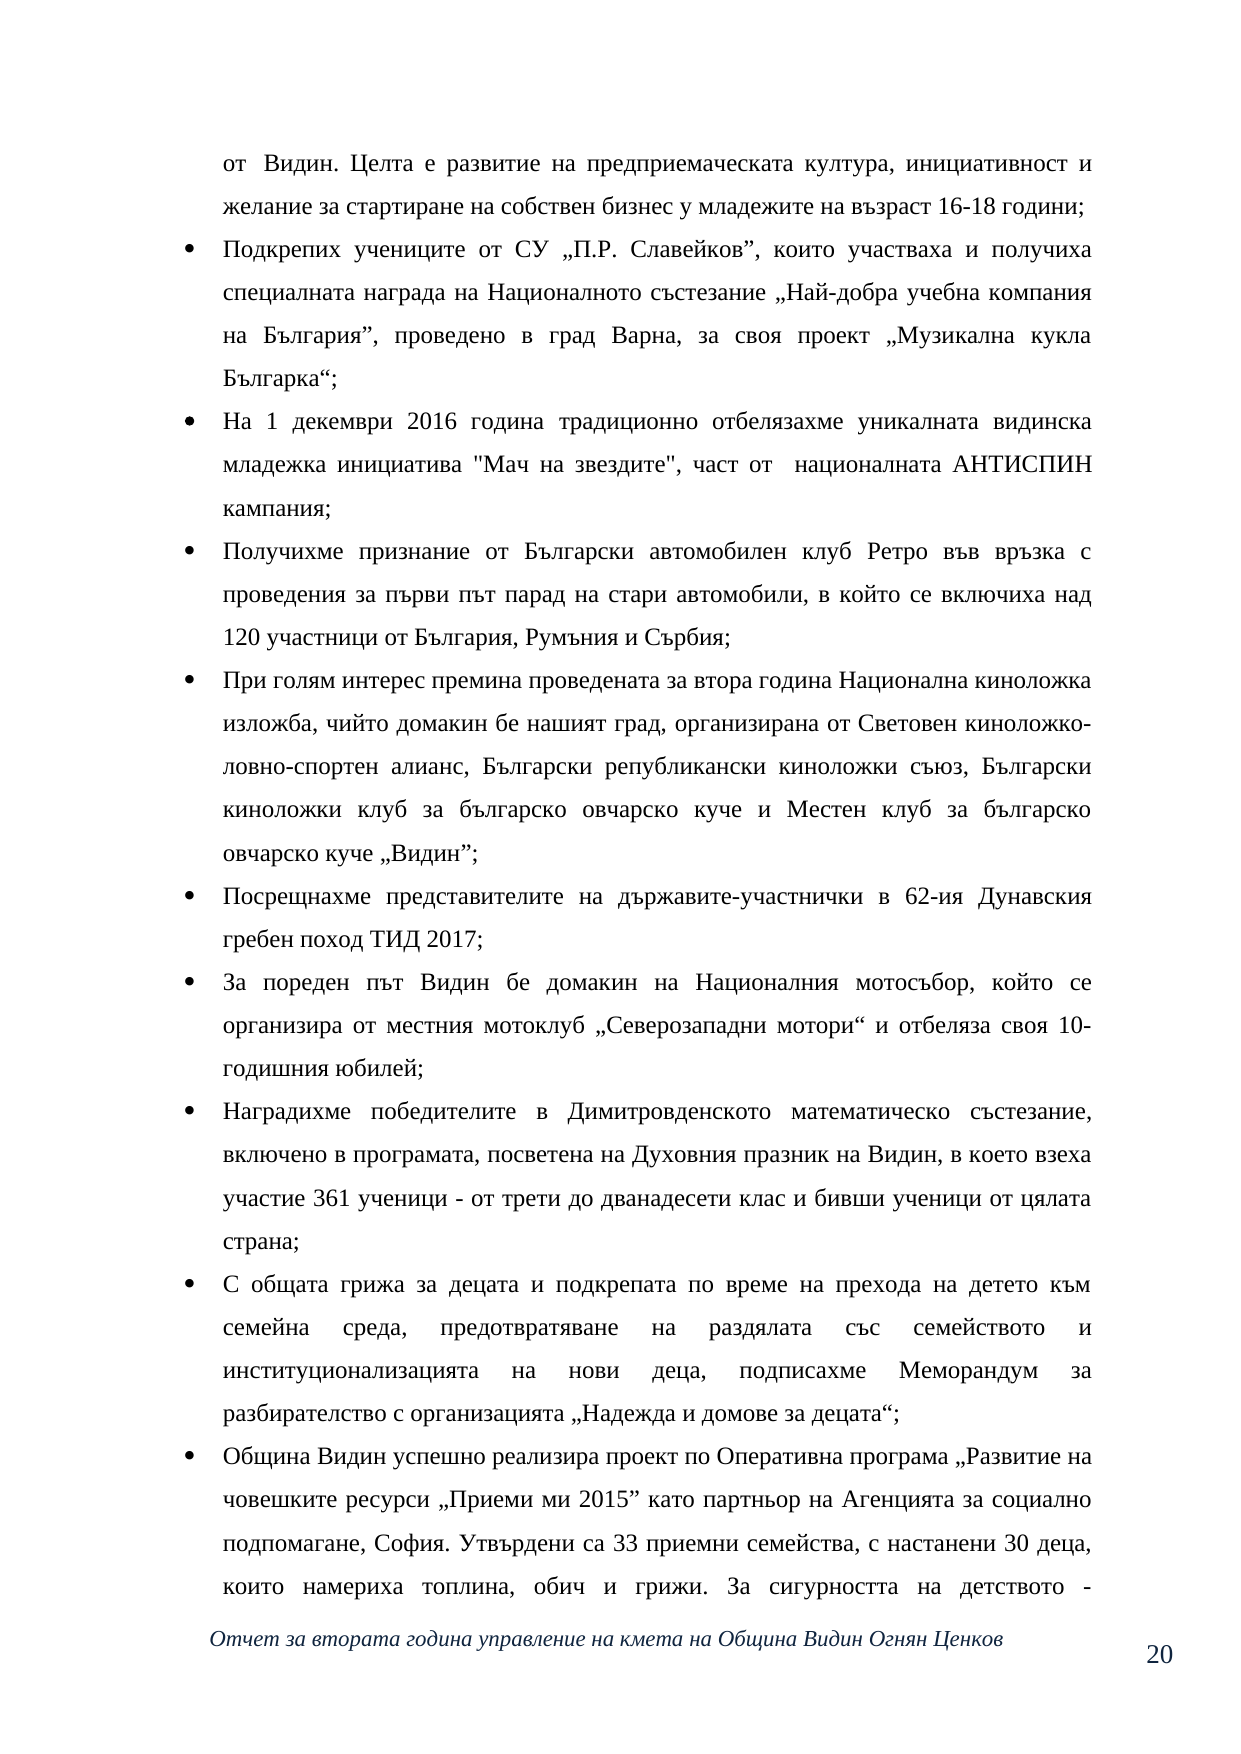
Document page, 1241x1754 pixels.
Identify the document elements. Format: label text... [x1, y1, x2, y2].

list С общата грижа за децата и подкрепата по време на прехода на детето към семейна среда, предотвратяване на раздялата със семейството и институционализацията на нови деца, подписахме Меморандум за разбирателство с организацията „Надежда и домове за децата“; [185, 1269, 1093, 1427]
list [185, 148, 1093, 219]
list Подкрепих учениците от СУ „П.Р. Славейков”, които участваха и получиха специалната награда на Националното състезание „Най-добра учебна компания на България”, проведено в град Варна, за своя проект „Музикална кукла Българка“; [185, 234, 1093, 392]
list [185, 1441, 1093, 1599]
list Получихме признание от Български автомобилен клуб Ретро във връзка с проведения за първи път парад на стари автомобили, в който се включиха над 120 участници от България, Румъния и Сърбия; [185, 536, 1093, 651]
list При голям интерес премина проведената за втора година Национална киноложка изложба, чийто домакин бе нашият град, организирана от Световен киноложко-ловно-спортен алианс, Български републикански киноложки съюз, Български киноложки клуб за българско овчарско куче и Местен клуб за българско овчарско куче „Видин”; [185, 665, 1093, 866]
list За пореден път Видин бе домакин на Националния мотосъбор, който се организира от местния мотоклуб „Северозападни мотори“ и отбеляза своя 10-годишния юбилей; [185, 967, 1093, 1082]
list Наградихме победителите в Димитровденското математическо състезание, включено в програмата, посветена на Духовния празник на Видин, в което взеха участие 361 ученици - от трети до дванадесети клас и бивши ученици от цялата страна; [185, 1096, 1093, 1254]
list На 1 декември 2016 година традиционно отбелязахме уникалната видинска младежка инициатива "Мач на звездите", част от националната АНТИСПИН кампания; [185, 406, 1093, 521]
list Посрещнахме представителите на държавите-участнички в 62-ия Дунавския гребен поход ТИД 2017; [185, 881, 1093, 953]
